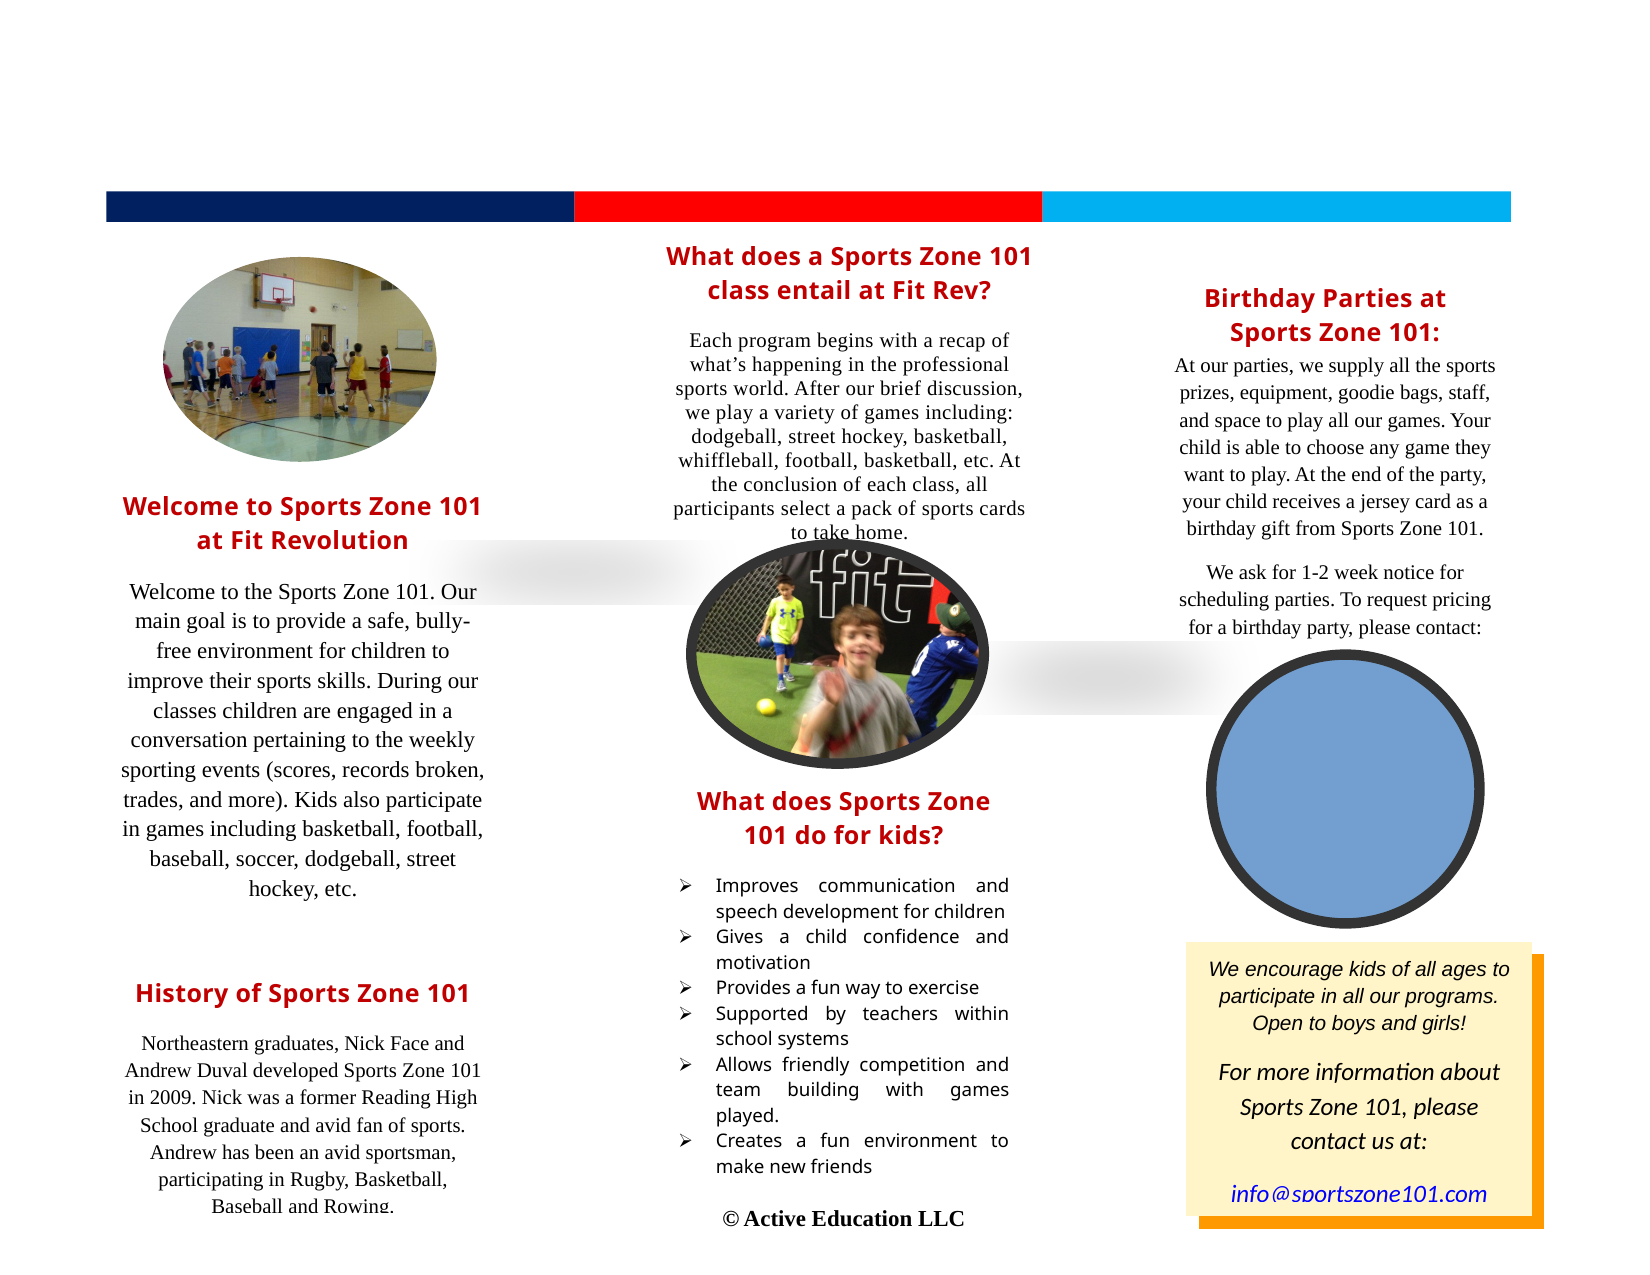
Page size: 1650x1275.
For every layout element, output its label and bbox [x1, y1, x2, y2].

picture [697, 550, 978, 758]
picture [163, 256, 437, 462]
